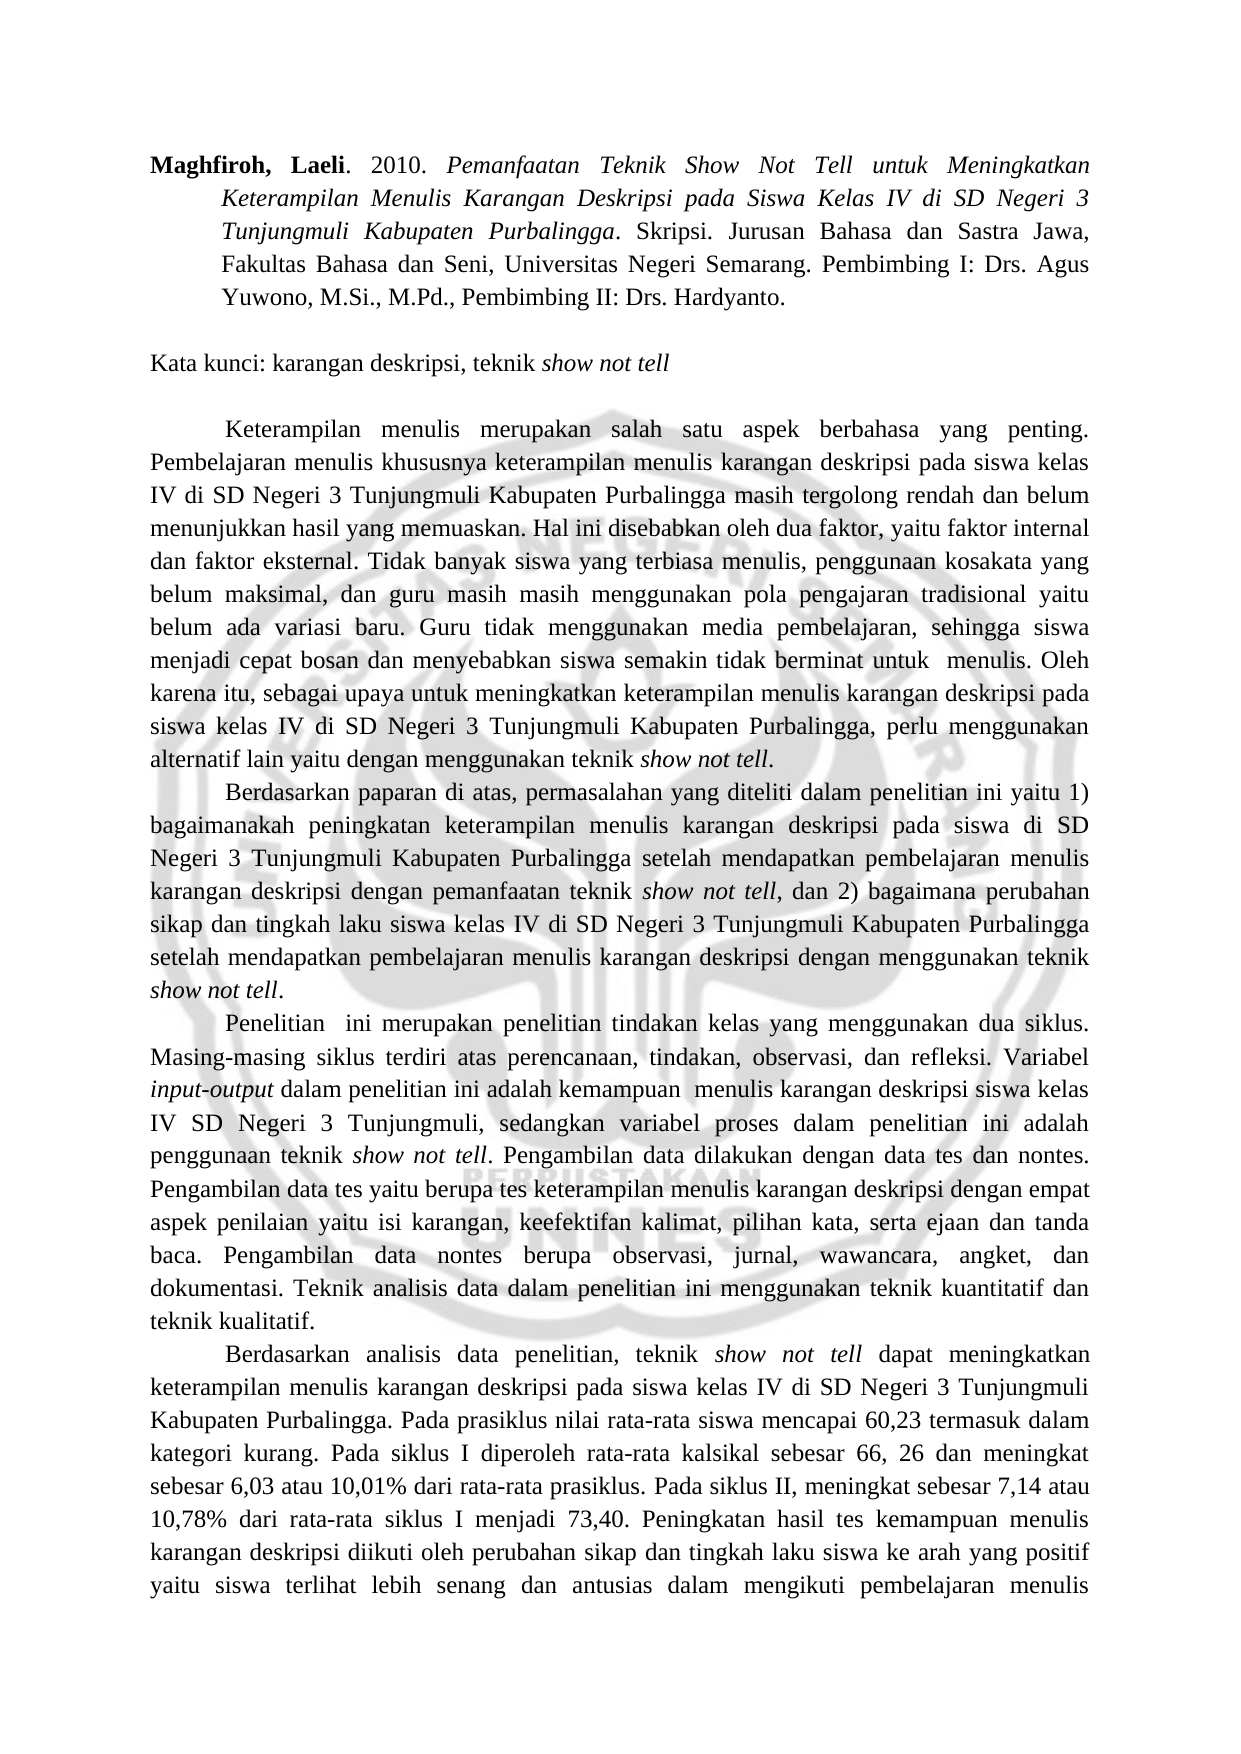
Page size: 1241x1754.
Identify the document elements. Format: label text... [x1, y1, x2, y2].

text Berdasarkan paparan di atas, permasalahan yang diteliti dalam penelitian ini yaitu 1) bagaimanakah peningkatan keterampilan menulis karangan deskripsi pada siswa di SD Negeri 3 Tunjungmuli Kabupaten Purbalingga setelah mendapatkan pembelajaran menulis karangan deskripsi dengan pemanfaatan teknik show not tell, dan 2) bagaimana perubahan sikap dan tingkah laku siswa kelas IV di SD Negeri 3 Tunjungmuli Kabupaten Purbalingga setelah mendapatkan pembelajaran menulis karangan deskripsi dengan menggunakan teknik show not tell. [150, 777, 1090, 1004]
text Maghfiroh, Laeli. 2010. Pemanfaatan Teknik Show Not Tell untuk Meningkatkan Keterampilan Menulis Karangan Deskripsi pada Siswa Kelas IV di SD Negeri 3 Tunjungmuli Kabupaten Purbalingga. Skripsi. Jurusan Bahasa dan Sastra Jawa, Fakultas Bahasa dan Seni, Universitas Negeri Semarang. Pembimbing I: Drs. Agus Yuwono, M.Si., M.Pd., Pembimbing II: Drs. Hardyanto. [150, 150, 1090, 311]
picture [150, 1334, 1090, 1339]
picture [150, 773, 1090, 777]
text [150, 1339, 1090, 1599]
text Keterampilan menulis merupakan salah satu aspek berbahasa yang penting. Pembelajaran menulis khususnya keterampilan menulis karangan deskripsi pada siswa kelas IV di SD Negeri 3 Tunjungmuli Kabupaten Purbalingga masih tergolong rendah dan belum menunjukkan hasil yang memuaskan. Hal ini disebabkan oleh dua faktor, yaitu faktor internal dan faktor eksternal. Tidak banyak siswa yang terbiasa menulis, penggunaan kosakata yang belum maksimal, dan guru masih masih menggunakan pola pengajaran tradisional yaitu belum ada variasi baru. Guru tidak menggunakan media pembelajaran, sehingga siswa menjadi cepat bosan dan menyebabkan siswa semakin tidak berminat untuk menulis. Oleh karena itu, sebagai upaya untuk meningkatkan keterampilan menulis karangan deskripsi pada siswa kelas IV di SD Negeri 3 Tunjungmuli Kabupaten Purbalingga, perlu menggunakan alternatif lain yaitu dengan menggunakan teknik show not tell. [150, 414, 1090, 773]
text Kata kunci: karangan deskripsi, teknik show not tell [150, 348, 1090, 377]
picture [150, 1004, 1090, 1008]
text Penelitian ini merupakan penelitian tindakan kelas yang menggunakan dua siklus. Masing-masing siklus terdiri atas perencanaan, tindakan, observasi, dan refleksi. Variabel input-output dalam penelitian ini adalah kemampuan menulis karangan deskripsi siswa kelas IV SD Negeri 3 Tunjungmuli, sedangkan variabel proses dalam penelitian ini adalah penggunaan teknik show not tell. Pengambilan data dilakukan dengan data tes dan nontes. Pengambilan data tes yaitu berupa tes keterampilan menulis karangan deskripsi dengan empat aspek penilaian yaitu isi karangan, keefektifan kalimat, pilihan kata, serta ejaan dan tanda baca. Pengambilan data nontes berupa observasi, jurnal, wawancara, angket, dan dokumentasi. Teknik analisis data dalam penelitian ini menggunakan teknik kuantitatif dan teknik kualitatif. [150, 1008, 1090, 1334]
picture [150, 408, 1090, 414]
